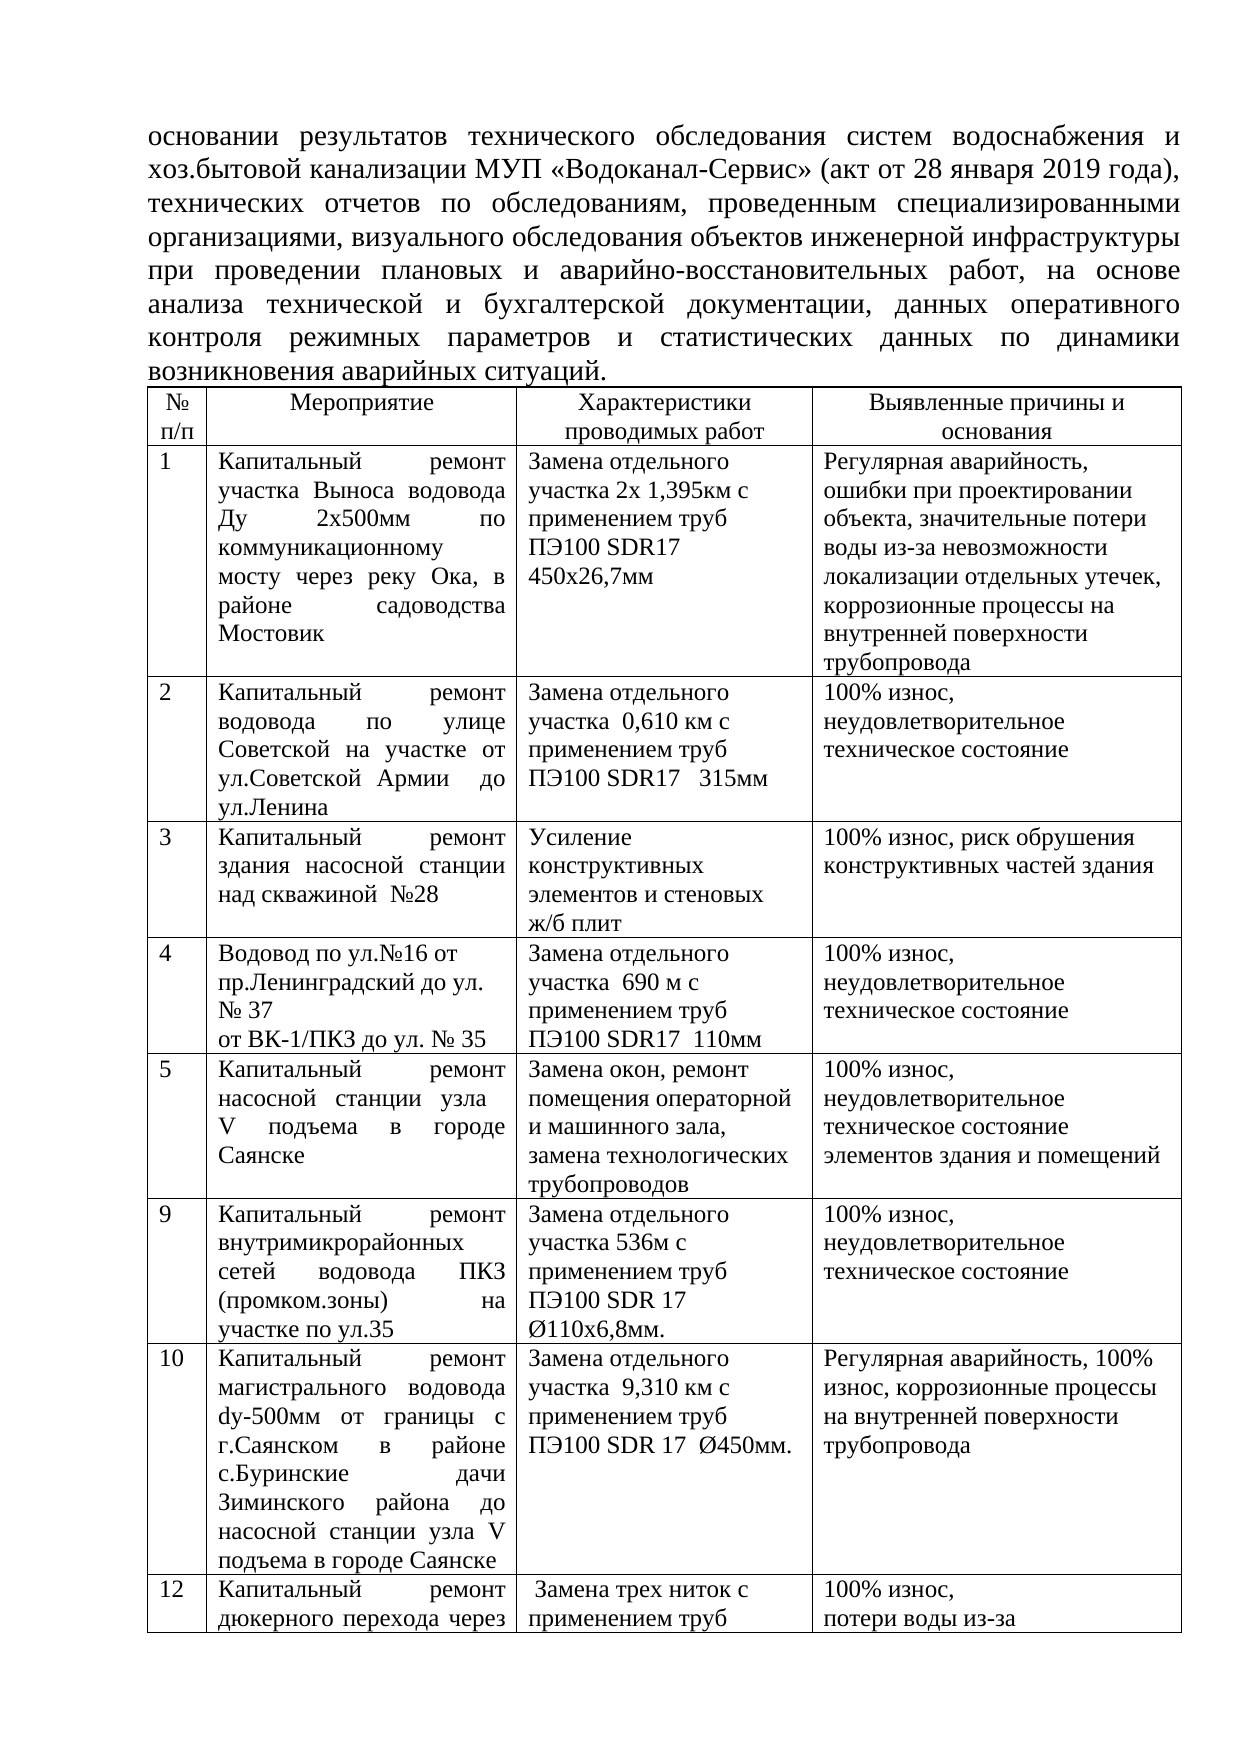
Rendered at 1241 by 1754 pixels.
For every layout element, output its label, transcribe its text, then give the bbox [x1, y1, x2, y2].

table_cell 100% износ, неудовлетворительное техническое состояние [813, 1199, 1181, 1342]
table_cell Водовод по ул.№16 от пр.Ленинградский до ул. № 37 от ВК-1/ПКЗ до ул. № 35 [207, 938, 516, 1053]
table_cell Капитальный ремонт насосной станции узла V подъема в городе Саянске [207, 1054, 516, 1198]
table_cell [207, 1575, 516, 1632]
table_cell 2 [148, 677, 206, 821]
table_header Характеристики проводимых работ [517, 388, 812, 445]
table_cell 100% износ, неудовлетворительное техническое состояние [813, 938, 1181, 1053]
table_cell Регулярная аварийность, ошибки при проектировании объекта, значительные потери воды из-за невозможности локализации отдельных утечек, коррозионные процессы на внутренней поверхности трубопровода [813, 446, 1181, 676]
table_cell Капитальный ремонт участка Выноса водовода Ду 2х500мм по коммуникационному мосту через реку Ока, в районе садоводства Мостовик [207, 446, 516, 676]
table_cell 3 [148, 822, 206, 937]
table_cell Замена отдельного участка 536м с применением труб ПЭ100 SDR 17 Ø110х6,8мм. [517, 1199, 812, 1342]
table_cell Замена окон, ремонт помещения операторной и машинного зала, замена технологических трубопроводов [517, 1054, 812, 1198]
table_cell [517, 1575, 812, 1632]
table_cell Капитальный ремонт здания насосной станции над скважиной №28 [207, 822, 516, 937]
table_cell 100% износ, риск обрушения конструктивных частей здания [813, 822, 1181, 937]
table_cell Капитальный ремонт магистрального водовода dy-500мм от границы с г.Саянском в районе с.Буринские дачи Зиминского района до насосной станции узла V подъема в городе Саянске [207, 1344, 516, 1573]
table_cell Капитальный ремонт внутримикрорайонных сетей водовода ПКЗ (промком.зоны) на участке по ул.35 [207, 1199, 516, 1342]
table_header Мероприятие [207, 388, 516, 445]
table_cell Замена отдельного участка 0,610 км с применением труб ПЭ100 SDR17 315мм [517, 677, 812, 821]
table_cell 5 [148, 1054, 206, 1198]
table_cell Замена отдельного участка 2х 1,395км с применением труб ПЭ100 SDR17 450х26,7мм [517, 446, 812, 676]
table_cell 12 [148, 1575, 206, 1632]
table_cell 100% износ, неудовлетворительное техническое состояние элементов здания и помещений [813, 1054, 1181, 1198]
table_header Выявленные причины и основания [813, 388, 1181, 445]
table_cell Замена отдельного участка 690 м с применением труб ПЭ100 SDR17 110мм [517, 938, 812, 1053]
table_cell 10 [148, 1344, 206, 1573]
table_header № п/п [148, 388, 206, 445]
table_cell Усиление конструктивных элементов и стеновых ж/б плит [517, 822, 812, 937]
table_cell Капитальный ремонт водовода по улице Советской на участке от ул.Советской Армии до ул.Ленина [207, 677, 516, 821]
table_cell Регулярная аварийность, 100% износ, коррозионные процессы на внутренней поверхности трубопровода [813, 1344, 1181, 1573]
table_cell Замена отдельного участка 9,310 км с применением труб ПЭ100 SDR 17 Ø450мм. [517, 1344, 812, 1573]
table_cell 4 [148, 938, 206, 1053]
table_cell 9 [148, 1199, 206, 1342]
table_cell 100% износ, неудовлетворительное техническое состояние [813, 677, 1181, 821]
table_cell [813, 1575, 1181, 1632]
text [148, 118, 1181, 386]
table_cell 1 [148, 446, 206, 676]
